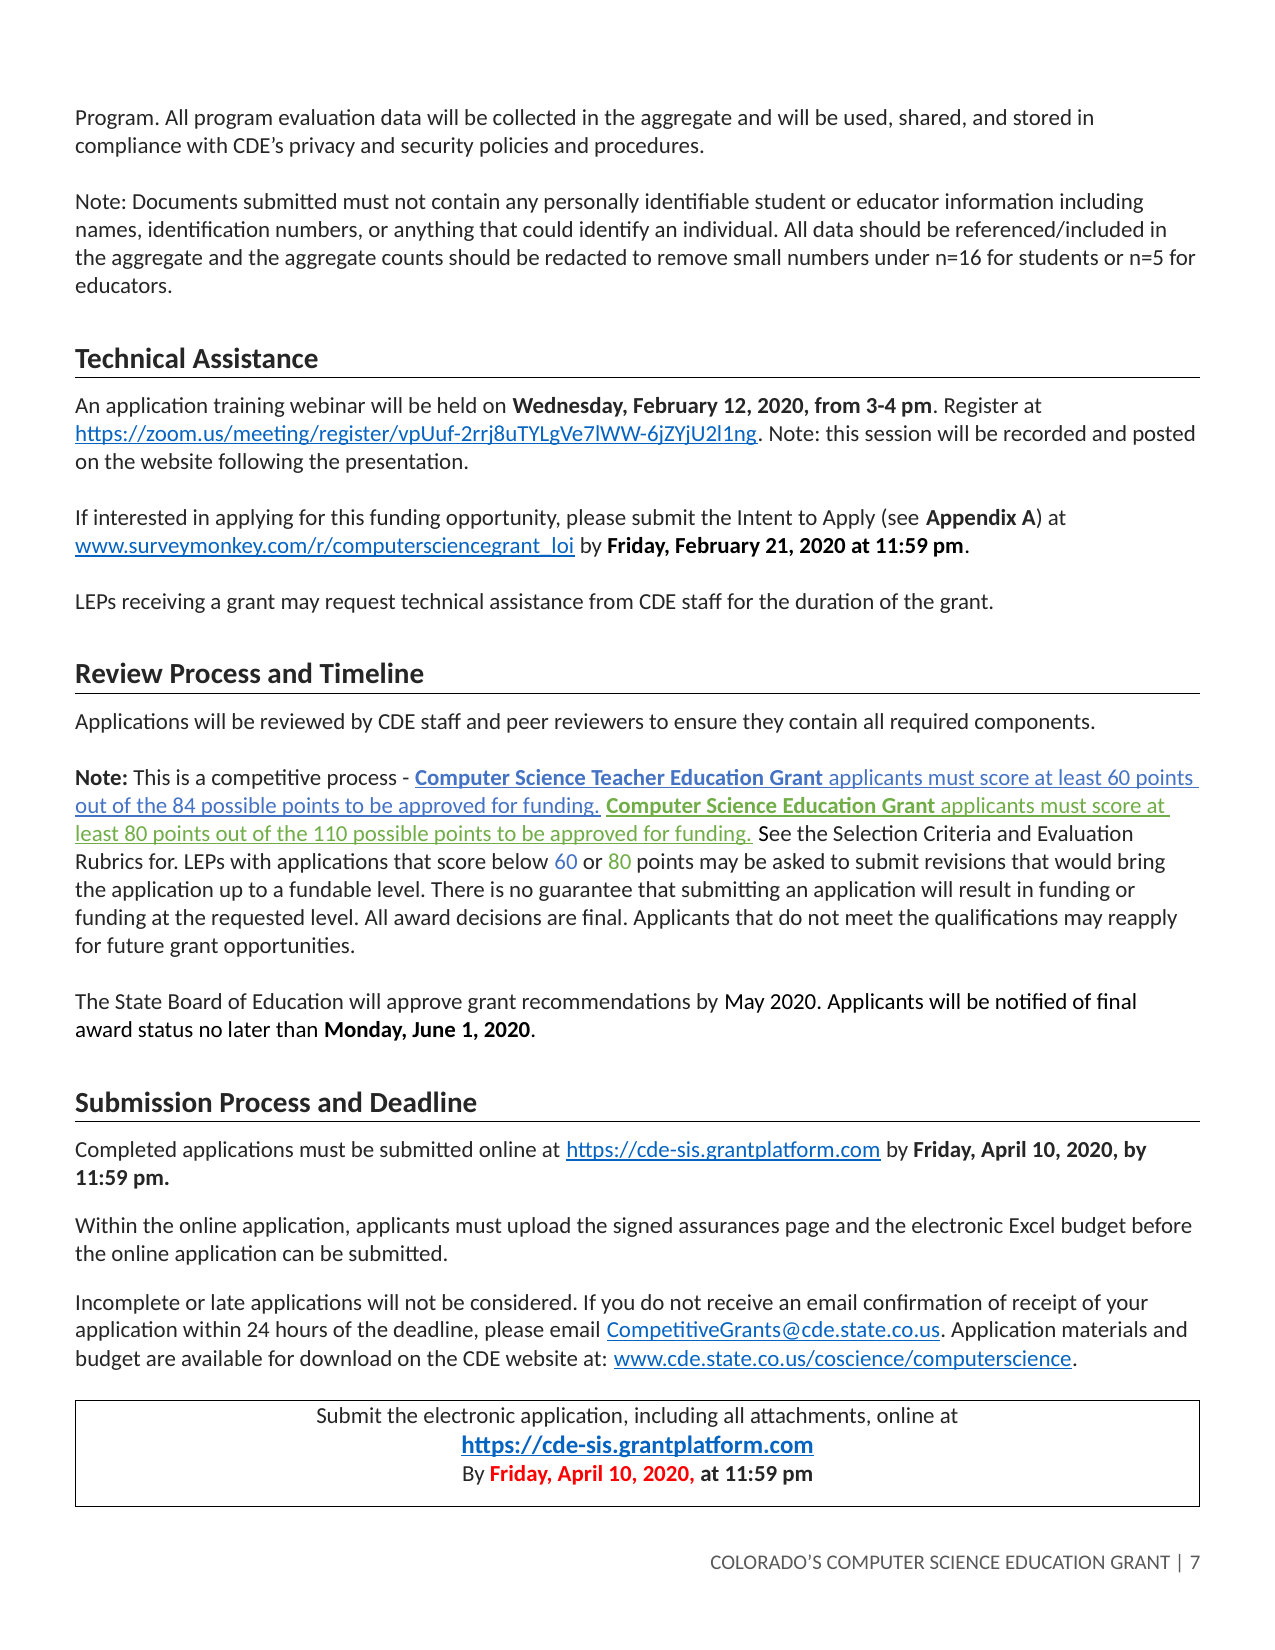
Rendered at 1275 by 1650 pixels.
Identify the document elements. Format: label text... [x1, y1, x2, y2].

subtitle Technical Assistance [75, 340, 1200, 377]
text Note: Documents submitted must not contain any personally identifiable student or educator information including names, identification numbers, or anything that could identify an individual. All data should be referenced/included in the aggregate and the aggregate counts should be redacted to remove small numbers under n=16 for students or n=5 for educators. [75, 187, 1200, 299]
subtitle Review Process and Timeline [75, 656, 1200, 693]
text If interested in applying for this funding opportunity, please submit the Intent to Apply (see Appendix A) at www.surveymonkey.com/r/computersciencegrant_loi by Friday, February 21, 2020 at 11:59 pm. [75, 503, 1200, 559]
text LEPs receiving a grant may request technical assistance from CDE staff for the duration of the grant. [75, 587, 1200, 615]
text An application training webinar will be held on Wednesday, February 12, 2020, from 3-4 pm. Register at https://zoom.us/meeting/register/vpUuf-2rrj8uTYLgVe7lWW-6jZYjU2l1ng. Note: this session will be recorded and posted on the website following the presentation. [75, 391, 1200, 475]
text Incomplete or late applications will not be considered. If you do not receive an email confirmation of receipt of your application within 24 hours of the deadline, please email CompetitiveGrants@cde.state.co.us. Application materials and budget are available for download on the CDE website at: www.cde.state.co.us/coscience/computerscience. [75, 1288, 1200, 1372]
subtitle Submission Process and Deadline [75, 1084, 1200, 1121]
text Completed applications must be submitted online at https://cde-sis.grantplatform.com by Friday, April 10, 2020, by 11:59 pm. [75, 1135, 1200, 1191]
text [75, 103, 1200, 159]
text The State Board of Education will approve grant recommendations by May 2020. Applicants will be notified of final award status no later than Monday, June 1, 2020. [75, 987, 1200, 1043]
text Within the online application, applicants must upload the signed assurances page and the electronic Excel budget before the online application can be submitted. [75, 1211, 1200, 1267]
table_header Submit the electronic application, including all attachments, online at https://cde-sis.grantplatform.com By Friday, April 10, 2020, at 11:59 pm [76, 1401, 1199, 1506]
text Note: This is a competitive process - Computer Science Teacher Education Grant applicants must score at least 60 points out of the 84 possible points to be approved for funding. Computer Science Education Grant applicants must score at least 80 points out of the 110 possible points to be approved for funding. See the Selection Criteria and Evaluation Rubrics for. LEPs with applications that score below 60 or 80 points may be asked to submit revisions that would bring the application up to a fundable level. There is no guarantee that submitting an application will result in funding or funding at the requested level. All award decisions are final. Applicants that do not meet the qualifications may reapply for future grant opportunities. [75, 763, 1200, 959]
text Applications will be reviewed by CDE staff and peer reviewers to ensure they contain all required components. [75, 707, 1200, 735]
